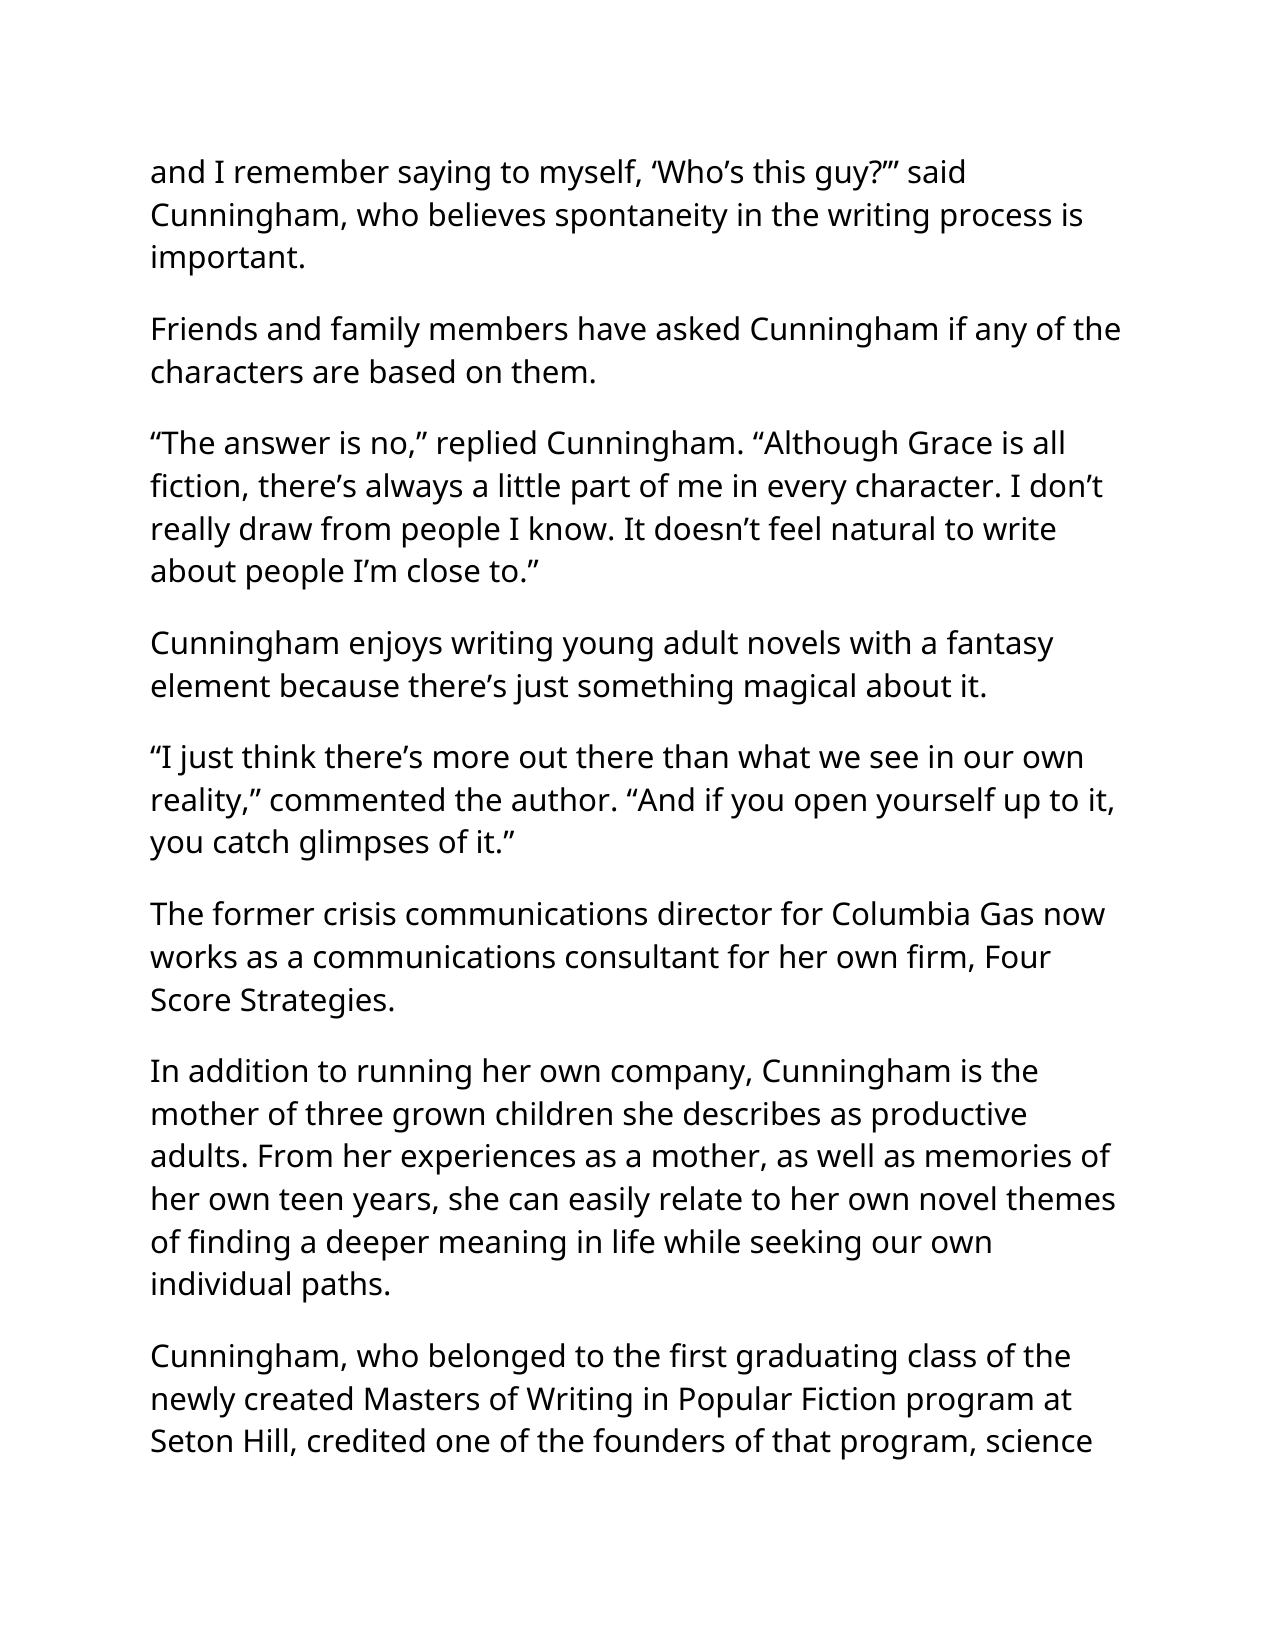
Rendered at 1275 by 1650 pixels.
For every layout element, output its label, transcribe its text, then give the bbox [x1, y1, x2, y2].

text “I just think there’s more out there than what we see in our own reality,” commented the author. “And if you open yourself up to it, you catch glimpses of it.” [150, 735, 1125, 863]
text The former crisis communications director for Columbia Gas now works as a communications consultant for her own firm, Four Score Strategies. [150, 892, 1125, 1020]
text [150, 150, 1125, 278]
text Cunningham enjoys writing young adult novels with a fantasy element because there’s just something magical about it. [150, 621, 1125, 706]
text “The answer is no,” replied Cunningham. “Although Grace is all fiction, there’s always a little part of me in every character. I don’t really draw from people I know. It doesn’t feel natural to write about people I’m close to.” [150, 421, 1125, 592]
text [150, 1334, 1125, 1462]
text In addition to running her own company, Cunningham is the mother of three grown children she describes as productive adults. From her experiences as a mother, as well as memories of her own teen years, she can easily relate to her own novel themes of finding a deeper meaning in life while seeking our own individual paths. [150, 1049, 1125, 1305]
text Friends and family members have asked Cunningham if any of the characters are based on them. [150, 307, 1125, 392]
